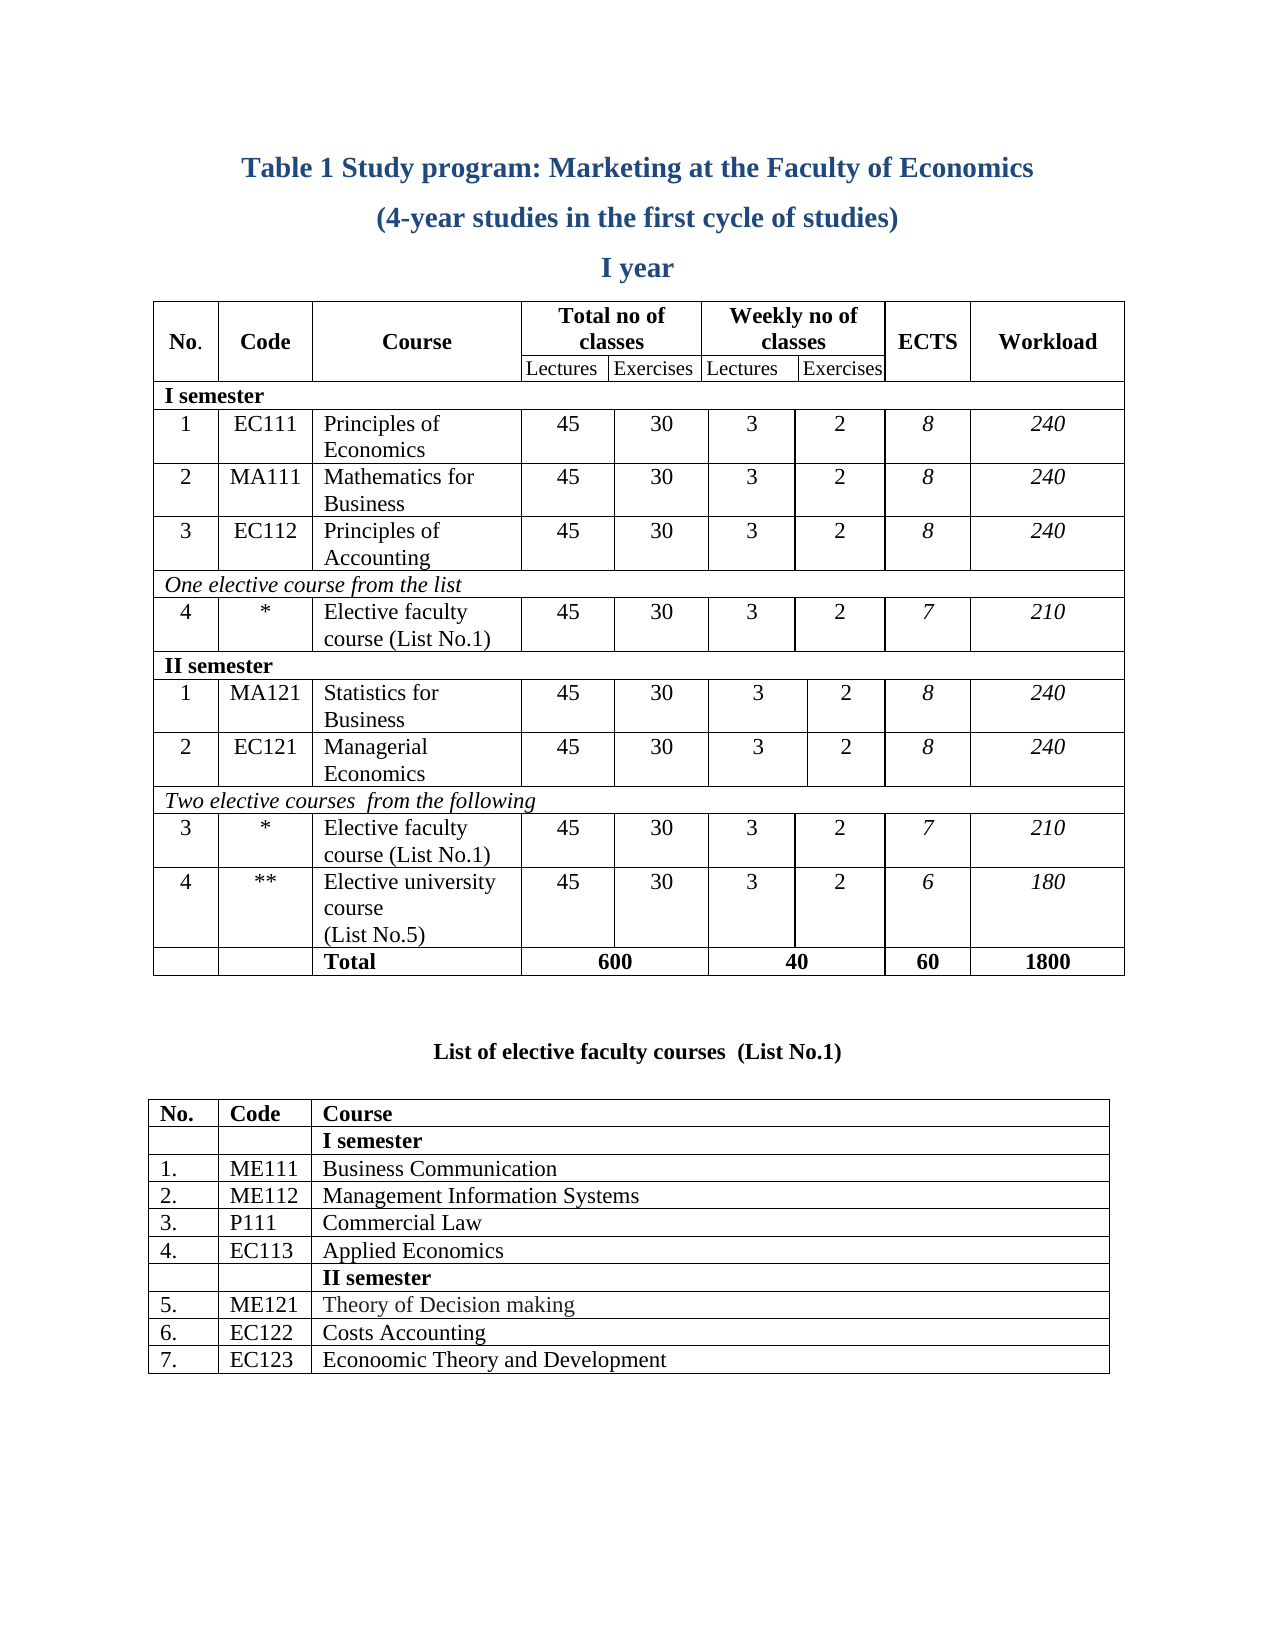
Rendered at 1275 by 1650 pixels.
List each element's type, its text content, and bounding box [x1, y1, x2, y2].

table_cell 45 [522, 410, 614, 462]
table_cell 45 [522, 464, 614, 516]
table_cell 2 [808, 680, 884, 732]
table_cell 3 [709, 410, 794, 462]
table_cell 2 [796, 814, 884, 867]
table_cell [219, 1127, 311, 1153]
table_cell 4. [149, 1237, 218, 1263]
table_cell Elective faculty course (List No.1) [313, 598, 521, 651]
table_cell II semester [312, 1264, 1109, 1291]
table_cell 4 [154, 868, 218, 947]
table_cell ME112 [219, 1182, 311, 1208]
table_cell ME121 [219, 1292, 311, 1318]
table_cell I semester [154, 382, 1124, 409]
table_cell 6 [886, 868, 970, 947]
table_cell 240 [971, 680, 1124, 732]
table_cell Two elective courses from the following [154, 787, 1124, 813]
table_cell MA111 [219, 464, 312, 516]
table_cell 5. [149, 1292, 218, 1318]
table_cell 2 [796, 517, 884, 570]
table_cell 6. [149, 1319, 218, 1345]
table_cell 3 [154, 814, 218, 867]
table_cell 2 [796, 598, 884, 651]
table_cell 8 [886, 464, 970, 516]
table_cell EC121 [219, 733, 312, 786]
table_cell 3 [709, 868, 794, 947]
table_cell 7 [886, 814, 970, 867]
table_cell 8 [886, 517, 970, 570]
table_cell 40 [709, 948, 884, 974]
table_cell 2 [796, 464, 884, 516]
table_cell 3 [154, 517, 218, 570]
table_cell Econoomic Theory and Development [312, 1346, 1109, 1373]
table_cell II semester [154, 652, 1124, 678]
table_cell * [219, 814, 312, 867]
table_header No. [149, 1100, 218, 1126]
table_cell 45 [522, 680, 614, 732]
table_cell [149, 1264, 218, 1291]
table_header Weekly no of classes [702, 302, 884, 355]
table_cell 45 [522, 517, 614, 570]
table_cell Principles of Economics [313, 410, 521, 462]
table_cell 7. [149, 1346, 218, 1373]
table_cell 45 [522, 598, 614, 651]
table_cell 2 [808, 733, 884, 786]
table_cell Statistics for Business [313, 680, 521, 732]
table_cell Total [313, 948, 521, 974]
table_cell Exercises [799, 356, 884, 381]
table_cell 1 [154, 680, 218, 732]
table_cell 30 [615, 868, 708, 947]
text I year [150, 251, 1125, 284]
table_cell 2 [154, 733, 218, 786]
table_cell * [219, 598, 312, 651]
table_cell I semester [312, 1127, 1109, 1153]
table_cell 240 [971, 464, 1124, 516]
table_cell 30 [615, 517, 708, 570]
table_cell 600 [522, 948, 708, 974]
table_cell [219, 948, 312, 974]
table_cell 3 [709, 464, 794, 516]
table_cell Commercial Law [312, 1209, 1109, 1236]
table_cell One elective course from the list [154, 571, 1124, 597]
table_cell Applied Economics [312, 1237, 1109, 1263]
table_cell 210 [971, 598, 1124, 651]
table_cell Elective university course (List No.5) [313, 868, 521, 947]
table_cell 210 [971, 814, 1124, 867]
table_cell [149, 1127, 218, 1153]
table_cell Management Information Systems [312, 1182, 1109, 1208]
table_cell 2 [796, 868, 884, 947]
table_cell 8 [886, 410, 970, 462]
table_cell Lectures [702, 356, 798, 381]
table_cell Principles of Accounting [313, 517, 521, 570]
table_cell Theory of Decision making [312, 1292, 1109, 1318]
table_cell 30 [615, 464, 708, 516]
text List of elective faculty courses (List No.1) [150, 1038, 1125, 1065]
table_cell Costs Accounting [312, 1319, 1109, 1345]
text Table 1 Study program: Marketing at the Faculty of Economics [150, 150, 1125, 183]
table_cell [154, 948, 218, 974]
table_cell 30 [615, 410, 708, 462]
table_cell Mathematics for Business [313, 464, 521, 516]
table_header Course [313, 302, 521, 381]
table_cell 180 [971, 868, 1124, 947]
table_cell EC113 [219, 1237, 311, 1263]
table_cell 45 [522, 868, 614, 947]
table_cell MA121 [219, 680, 312, 732]
table_cell EC112 [219, 517, 312, 570]
table_header Code [219, 302, 312, 381]
table_cell 7 [886, 598, 970, 651]
table_cell 3 [709, 680, 807, 732]
table_cell 3 [709, 598, 794, 651]
table_cell 60 [886, 948, 970, 974]
table_cell EC122 [219, 1319, 311, 1345]
table_cell 3 [709, 517, 794, 570]
table_cell Business Communication [312, 1155, 1109, 1181]
text (4-year studies in the first cycle of studies) [150, 200, 1125, 234]
table_cell 2. [149, 1182, 218, 1208]
table_cell 8 [886, 680, 970, 732]
table_header Code [219, 1100, 311, 1126]
table_header Workload [971, 302, 1124, 381]
table_cell 2 [796, 410, 884, 462]
table_cell P111 [219, 1209, 311, 1236]
table_cell 3. [149, 1209, 218, 1236]
table_cell Elective faculty course (List No.1) [313, 814, 521, 867]
table_cell 30 [615, 680, 708, 732]
table_cell 1800 [971, 948, 1124, 974]
table_cell 8 [886, 733, 970, 786]
table_cell 30 [615, 598, 708, 651]
table_cell 240 [971, 517, 1124, 570]
table_cell Managerial Economics [313, 733, 521, 786]
table_cell 45 [522, 814, 614, 867]
table_cell Exercises [609, 356, 701, 381]
table_cell EC123 [219, 1346, 311, 1373]
table_cell 30 [615, 814, 708, 867]
table_cell 30 [615, 733, 708, 786]
table_header No. [154, 302, 218, 381]
table_cell 1 [154, 410, 218, 462]
table_cell 3 [709, 814, 794, 867]
table_cell 1. [149, 1155, 218, 1181]
table_header Total no of classes [522, 302, 701, 355]
table_header ECTS [886, 302, 970, 381]
table_cell 240 [971, 410, 1124, 462]
table_cell 3 [709, 733, 807, 786]
table_cell [219, 1264, 311, 1291]
table_cell 4 [154, 598, 218, 651]
table_cell EC111 [219, 410, 312, 462]
table_cell ME111 [219, 1155, 311, 1181]
table_cell Lectures [522, 356, 608, 381]
table_cell 240 [971, 733, 1124, 786]
table_cell ** [219, 868, 312, 947]
table_cell 45 [522, 733, 614, 786]
table_header Course [312, 1100, 1109, 1126]
table_cell 2 [154, 464, 218, 516]
